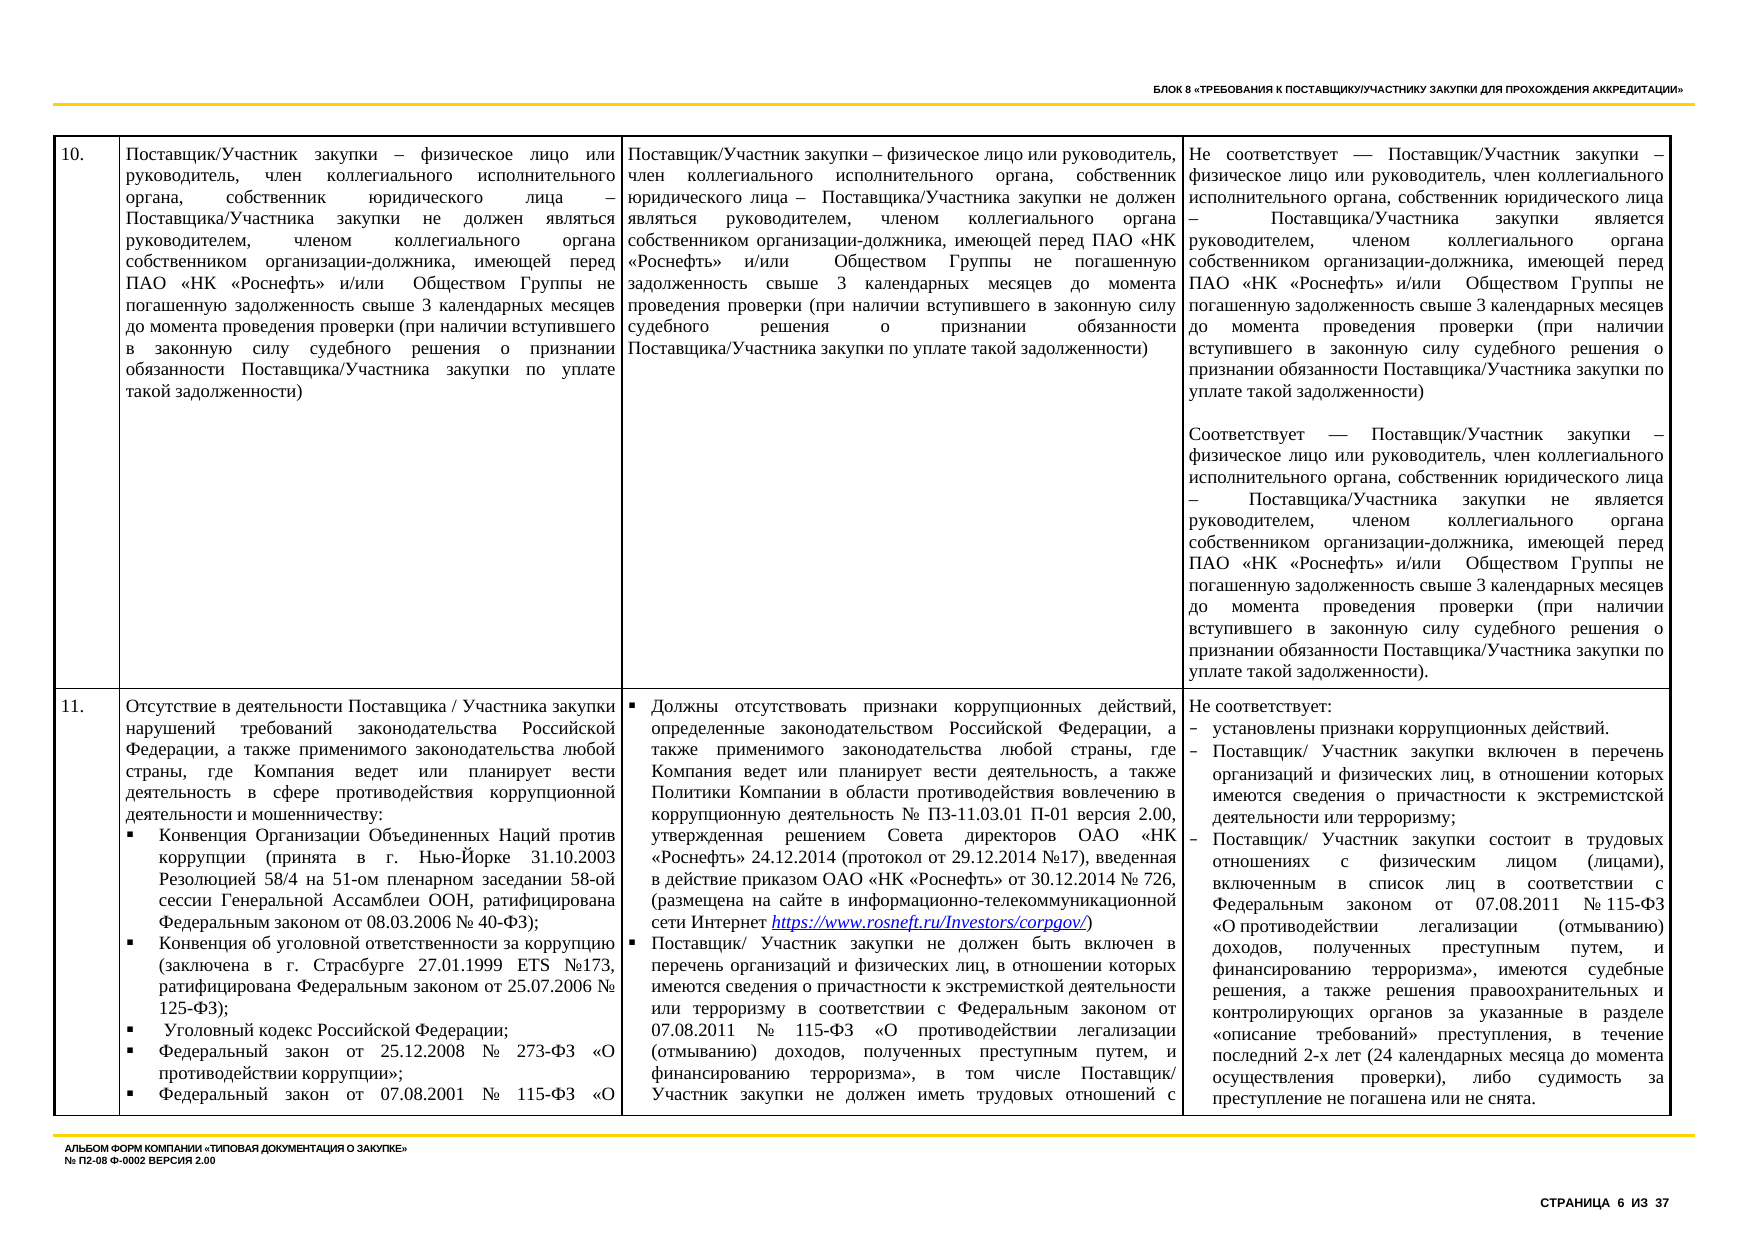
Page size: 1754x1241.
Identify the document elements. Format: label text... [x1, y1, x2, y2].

table_header Не соответствует — Поставщик/Участник закупки – физическое лицо или руководитель, член коллегиального исполнительного органа, собственник юридического лица – Поставщика/Участника закупки является руководителем, членом коллегиального органа собственником организации-должника, имеющей перед ПАО «НК «Роснефть» и/или Обществом Группы не погашенную задолженность свыше 3 календарных месяцев до момента проведения проверки (при наличии вступившего в законную силу судебного решения о признании обязанности Поставщика/Участника закупки по уплате такой задолженности) Соответствует — Поставщик/Участник закупки – физическое лицо или руководитель, член коллегиального исполнительного органа, собственник юридического лица – Поставщика/Участника закупки не является руководителем, членом коллегиального органа собственником организации-должника, имеющей перед ПАО «НК «Роснефть» и/или Обществом Группы не погашенную задолженность свыше 3 календарных месяцев до момента проведения проверки (при наличии вступившего в законную силу судебного решения о признании обязанности Поставщика/Участника закупки по уплате такой задолженности). [1184, 137, 1669, 687]
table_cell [1184, 689, 1669, 1115]
table_header [56, 137, 119, 687]
table_cell [56, 689, 119, 1115]
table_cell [120, 689, 621, 1115]
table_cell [623, 689, 1182, 1115]
table_header Поставщик/Участник закупки – физическое лицо или руководитель, член коллегиального исполнительного органа, собственник юридического лица – Поставщика/Участника закупки не должен являться руководителем, членом коллегиального органа собственником организации-должника, имеющей перед ПАО «НК «Роснефть» и/или Обществом Группы не погашенную задолженность свыше 3 календарных месяцев до момента проведения проверки (при наличии вступившего в законную силу судебного решения о признании обязанности Поставщика/Участника закупки по уплате такой задолженности) [623, 137, 1182, 687]
table_header Поставщик/Участник закупки – физическое лицо или руководитель, член коллегиального исполнительного органа, собственник юридического лица – Поставщика/Участника закупки не должен являться руководителем, членом коллегиального органа собственником организации-должника, имеющей перед ПАО «НК «Роснефть» и/или Обществом Группы не погашенную задолженность свыше 3 календарных месяцев до момента проведения проверки (при наличии вступившего в законную силу судебного решения о признании обязанности Поставщика/Участника закупки по уплате такой задолженности) [120, 137, 621, 687]
